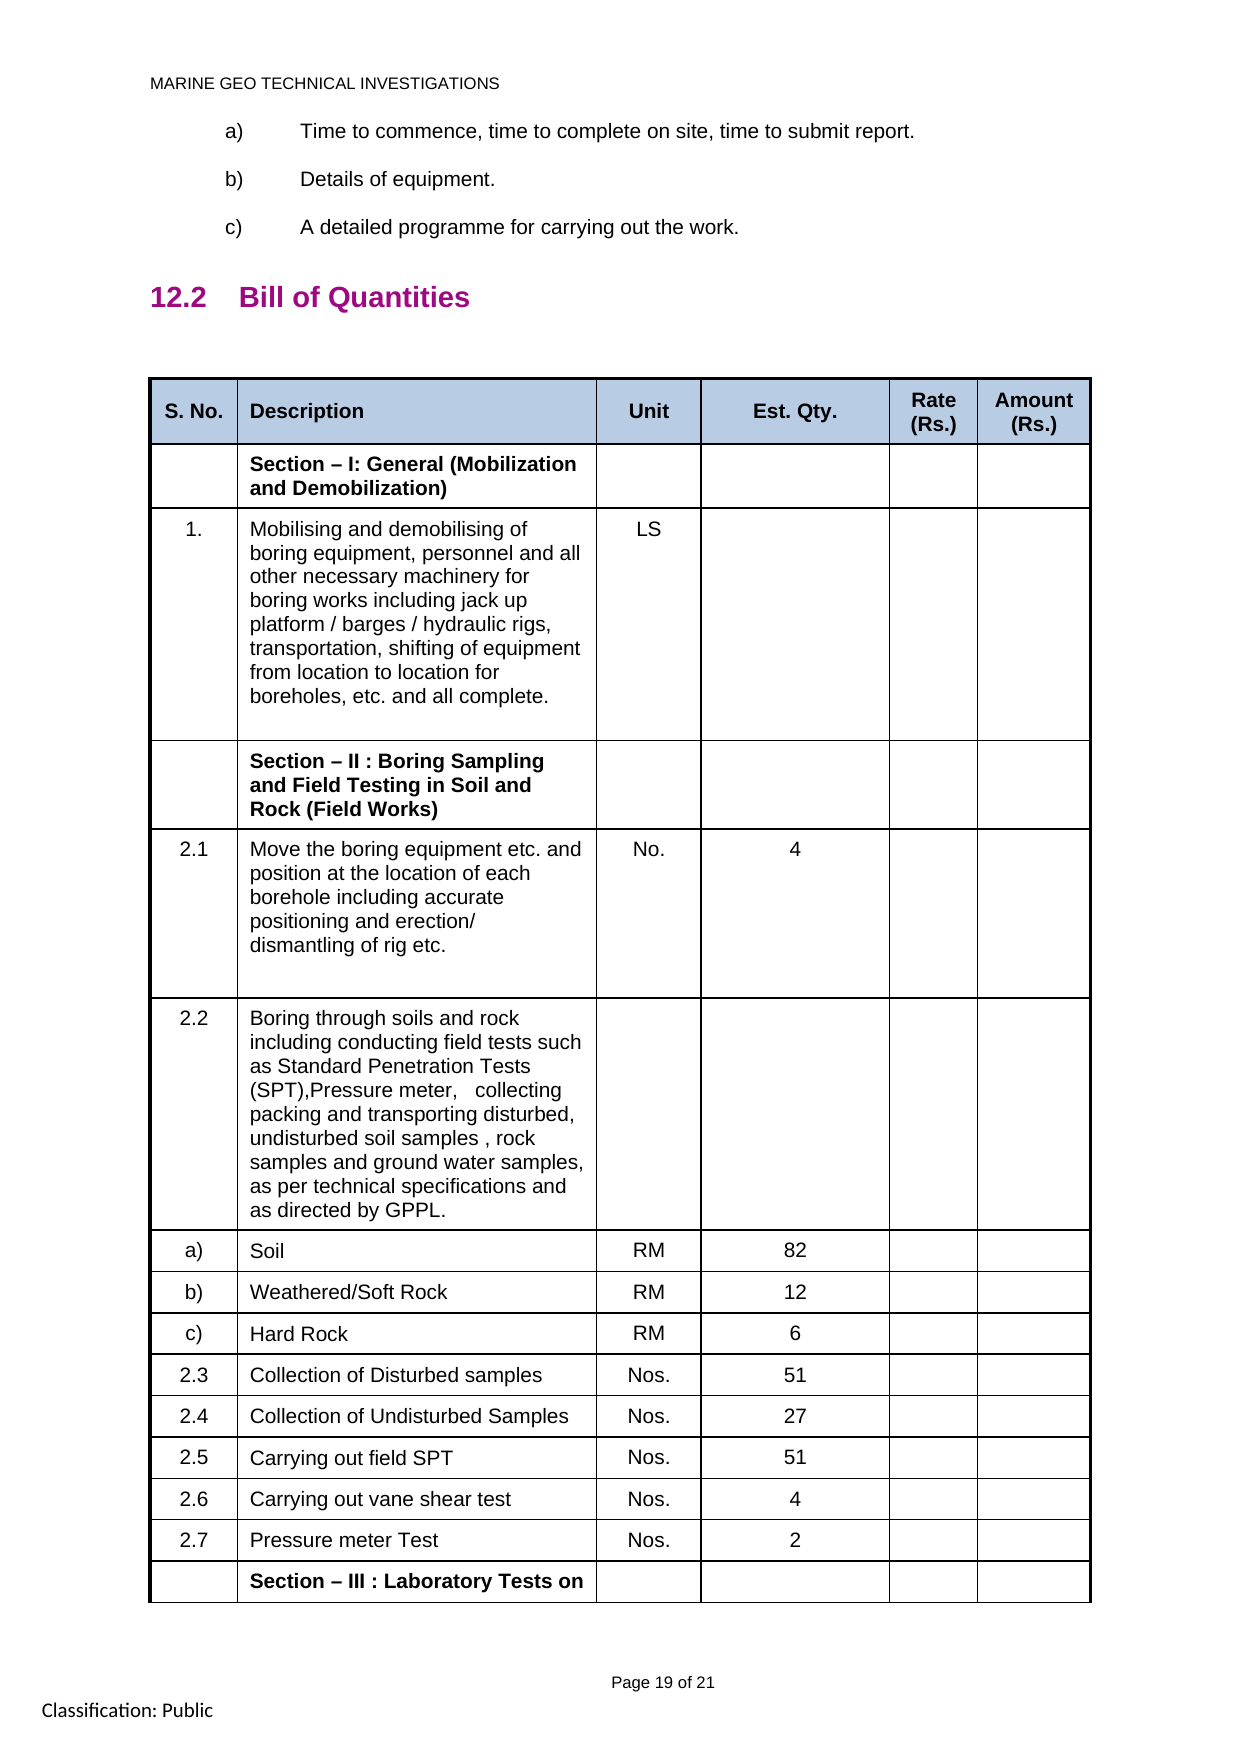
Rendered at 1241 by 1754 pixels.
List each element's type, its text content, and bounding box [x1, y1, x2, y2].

table_cell [978, 445, 1089, 507]
table_cell [152, 741, 237, 828]
table_cell Nos. [597, 1479, 700, 1519]
table_cell Soil [238, 1231, 596, 1271]
table_cell [890, 1562, 977, 1601]
table_cell Nos. [597, 1355, 700, 1395]
table_cell 12 [702, 1272, 889, 1312]
table_cell 2.5 [152, 1438, 237, 1477]
table_cell Carrying out field SPT [238, 1438, 596, 1477]
table_cell 51 [702, 1355, 889, 1395]
table_cell 4 [702, 830, 889, 997]
table_cell [702, 1562, 889, 1601]
table_cell [597, 999, 700, 1229]
table_header S. No. [152, 380, 237, 443]
table_cell 2.3 [152, 1355, 237, 1395]
table_cell RM [597, 1231, 700, 1271]
subtitle Bill of Quantities [150, 280, 1090, 314]
table_cell 2.2 [152, 999, 237, 1229]
table_cell Nos. [597, 1396, 700, 1436]
table_cell 51 [702, 1438, 889, 1477]
table_cell RM [597, 1272, 700, 1312]
table_cell 27 [702, 1396, 889, 1436]
table_cell [702, 999, 889, 1229]
table_cell [978, 1355, 1089, 1395]
table_cell 4 [702, 1479, 889, 1519]
table_cell [978, 1479, 1089, 1519]
table_cell [890, 1520, 977, 1560]
table_cell Carrying out vane shear test [238, 1479, 596, 1519]
table_cell [597, 741, 700, 828]
table_cell Hard Rock [238, 1314, 596, 1353]
table_cell [152, 445, 237, 507]
table_cell [890, 1355, 977, 1395]
table_cell 2.1 [152, 830, 237, 997]
table_cell 1. [152, 509, 237, 739]
table_cell Nos. [597, 1520, 700, 1560]
table_cell [978, 741, 1089, 828]
table_cell [978, 830, 1089, 997]
table_cell [978, 1520, 1089, 1560]
table_cell [597, 445, 700, 507]
table_cell 2.7 [152, 1520, 237, 1560]
table_cell [978, 509, 1089, 739]
table_header Est. Qty. [702, 380, 889, 443]
table_cell [978, 1272, 1089, 1312]
table_cell Boring through soils and rock including conducting field tests such as Standard Penetration Tests (SPT),Pressure meter, collecting packing and transporting disturbed, undisturbed soil samples , rock samples and ground water samples, as per technical specifications and as directed by GPPL. [238, 999, 596, 1229]
table_cell Collection of Undisturbed Samples [238, 1396, 596, 1436]
table_cell RM [597, 1314, 700, 1353]
table_cell [978, 1396, 1089, 1436]
table_cell Nos. [597, 1438, 700, 1477]
table_cell [890, 1231, 977, 1271]
table_cell [702, 741, 889, 828]
text a) Time to commence, time to complete on site, time to submit report. [225, 118, 1090, 142]
table_cell [890, 741, 977, 828]
table_header Description [238, 380, 596, 443]
table_cell Move the boring equipment etc. and position at the location of each borehole including accurate positioning and erection/ dismantling of rig etc. [238, 830, 596, 997]
table_cell Section – I: General (Mobilization and Demobilization) [238, 445, 596, 507]
table_cell [702, 445, 889, 507]
table_cell [890, 999, 977, 1229]
table_cell Section – II : Boring Sampling and Field Testing in Soil and Rock (Field Works) [238, 741, 596, 828]
table_cell 2.4 [152, 1396, 237, 1436]
table_cell a) [152, 1231, 237, 1271]
table_cell [890, 1314, 977, 1353]
table_cell c) [152, 1314, 237, 1353]
table_cell [890, 830, 977, 997]
table_cell [978, 999, 1089, 1229]
table_cell [978, 1314, 1089, 1353]
table_cell [978, 1562, 1089, 1601]
table_cell 6 [702, 1314, 889, 1353]
table_cell [890, 509, 977, 739]
table_cell 2 [702, 1520, 889, 1560]
table_header Unit [597, 380, 700, 443]
table_cell [978, 1231, 1089, 1271]
table_cell Collection of Disturbed samples [238, 1355, 596, 1395]
table_cell Weathered/Soft Rock [238, 1272, 596, 1312]
table_cell [890, 1438, 977, 1477]
table_cell LS [597, 509, 700, 739]
table_cell Pressure meter Test [238, 1520, 596, 1560]
table_cell Mobilising and demobilising of boring equipment, personnel and all other necessary machinery for boring works including jack up platform / barges / hydraulic rigs, transportation, shifting of equipment from location to location for boreholes, etc. and all complete. [238, 509, 596, 739]
table_cell b) [152, 1272, 237, 1312]
table_header Amount (Rs.) [978, 380, 1089, 443]
table_cell [597, 1562, 700, 1601]
table_cell [890, 1396, 977, 1436]
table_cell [238, 1562, 596, 1601]
table_cell 2.6 [152, 1479, 237, 1519]
table_cell [890, 445, 977, 507]
table_cell [702, 509, 889, 739]
text b) Details of equipment. [225, 167, 1090, 191]
table_cell [978, 1438, 1089, 1477]
table_cell 82 [702, 1231, 889, 1271]
table_header Rate (Rs.) [890, 380, 977, 443]
table_cell No. [597, 830, 700, 997]
table_cell [890, 1479, 977, 1519]
table_cell [152, 1562, 237, 1601]
text c) A detailed programme for carrying out the work. [225, 215, 1090, 239]
table_cell [890, 1272, 977, 1312]
